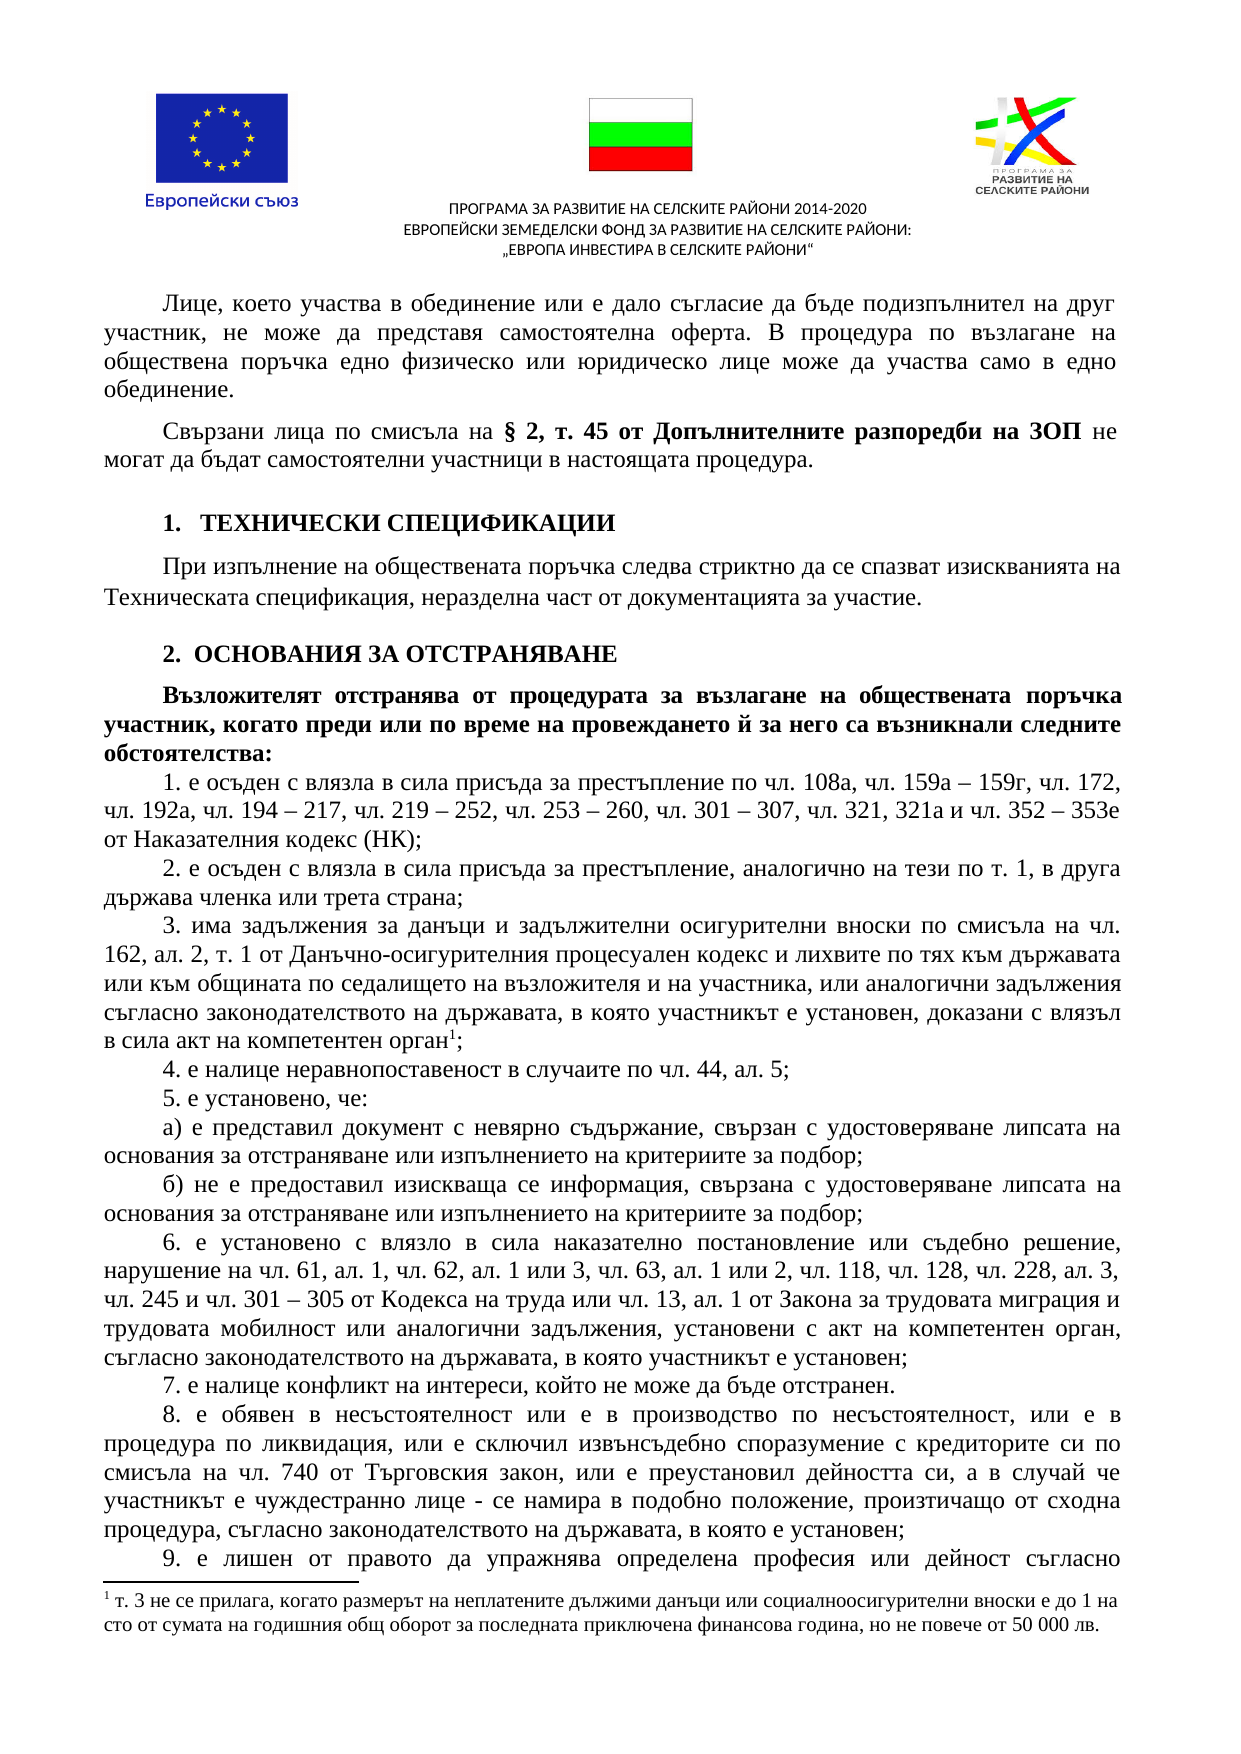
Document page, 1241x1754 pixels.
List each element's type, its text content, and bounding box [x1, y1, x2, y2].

text 1. е осъден с влязла в сила присъда за престъпление по чл. 108а, чл. 159а – 159г, чл. 172, чл. 192а, чл. 194 – 217, чл. 219 – 252, чл. 253 – 260, чл. 301 – 307, чл. 321, 321а и чл. 352 – 353е от Наказателния кодекс (НК); [103, 767, 1122, 853]
text 8. е обявен в несъстоятелност или е в производство по несъстоятелност, или е в процедура по ликвидация, или е сключил извънсъдебно споразумение с кредиторите си по смисъла на чл. 740 от Търговския закон, или е преустановил дейността си, а в случай че участникът е чуждестранно лице - се намира в подобно положение, произтичащо от сходна процедура, съгласно законодателството на държавата, в която е установен; [103, 1399, 1122, 1543]
picture [573, 85, 705, 179]
text Възложителят отстранява от процедурата за възлагане на обществената поръчка участник, когато преди или по време на провеждането й за него са възникнали следните обстоятелства: [103, 681, 1122, 767]
text 7. е налице конфликт на интереси, който не може да бъде отстранен. [103, 1371, 1122, 1399]
text а) е представил документ с невярно съдържание, свързан с удостоверяване липсата на основания за отстраняване или изпълнението на критериите за подбор; [103, 1112, 1122, 1169]
picture [958, 84, 1102, 203]
text 4. е налице неравнопоставеност в случаите по чл. 44, ал. 5; [103, 1054, 1122, 1083]
text 6. е установено с влязло в сила наказателно постановление или съдебно решение, нарушение на чл. 61, ал. 1, чл. 62, ал. 1 или 3, чл. 63, ал. 1 или 2, чл. 118, чл. 128, чл. 228, ал. 3, чл. 245 и чл. 301 – 305 от Кодекса на труда или чл. 13, ал. 1 от Закона за трудовата миграция и трудовата мобилност или аналогични задължения, установени с акт на компетентен орган, съгласно законодателството на държавата, в която участникът е установен; [103, 1227, 1122, 1371]
text 5. е установено, че: [103, 1083, 1122, 1112]
text 9. е лишен от правото да упражнява определена професия или дейност съгласно законодателството на държавата, в която е извършено деянието; [103, 1543, 1122, 1572]
text 3. има задължения за данъци и задължителни осигурителни вноски по смисъла на чл. 162, ал. 2, т. 1 от Данъчно-осигурителния процесуален кодекс и лихвите по тях към държавата или към общината по седалището на възложителя и на участника, или аналогични задължения съгласно законодателството на държавата, в която участникът е установен, доказани с влязъл в сила акт на компетентен орган; [103, 911, 1122, 1054]
text Свързани лица по смисъла на § 2, т. 45 от Допълнителните разпоредби на ЗОП не могат да бъдат самостоятелни участници в настоящата процедура. [103, 416, 1117, 473]
text б) не е предоставил изискваща се информация, свързана с удостоверяване липсата на основания за отстраняване или изпълнението на критериите за подбор; [103, 1169, 1122, 1227]
list ТЕХНИЧЕСКИ СПЕЦИФИКАЦИИ [162, 506, 1122, 537]
text Лице, което участва в обединение или е дало съгласие да бъде подизпълнител на друг участник, не може да представя самостоятелна оферта. В процедура по възлагане на обществена поръчка едно физическо или юридическо лице може да участва само в едно обединение. [103, 288, 1117, 403]
text 2. ОСНОВАНИЯ ЗА ОТСТРАНЯВАНЕ [103, 639, 1122, 668]
text При изпълнение на обществената поръчка следва стриктно да се спазват изискванията на Техническата спецификация, неразделна част от документацията за участие. [103, 549, 1122, 611]
text 2. е осъден с влязла в сила присъда за престъпление, аналогично на тези по т. 1, в друга държава членка или трета страна; [103, 853, 1122, 911]
picture [146, 91, 298, 210]
